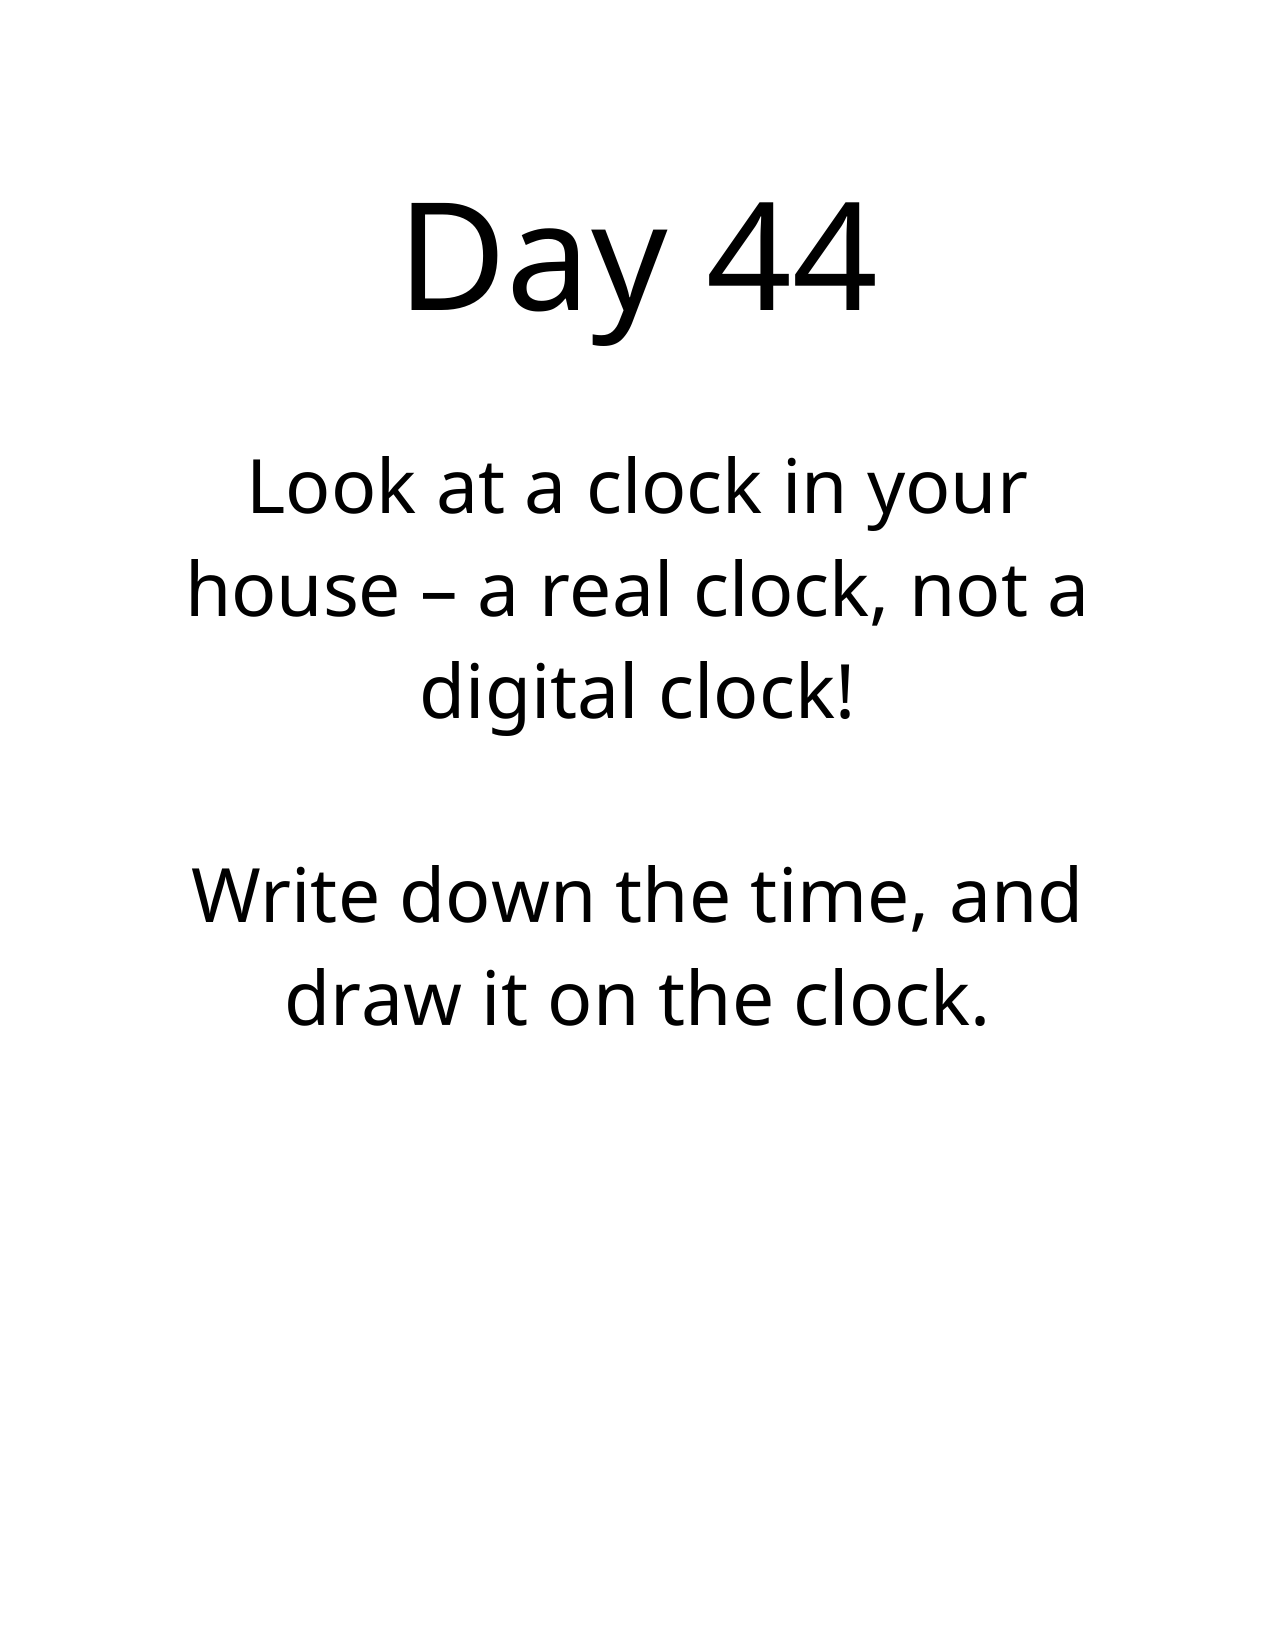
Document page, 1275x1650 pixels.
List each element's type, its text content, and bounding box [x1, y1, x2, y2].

text Look at a clock in your house – a real clock, not a digital clock! [150, 434, 1125, 740]
text Write down the time, and draw it on the clock. [150, 842, 1125, 1047]
text Day 44 [150, 150, 1125, 354]
